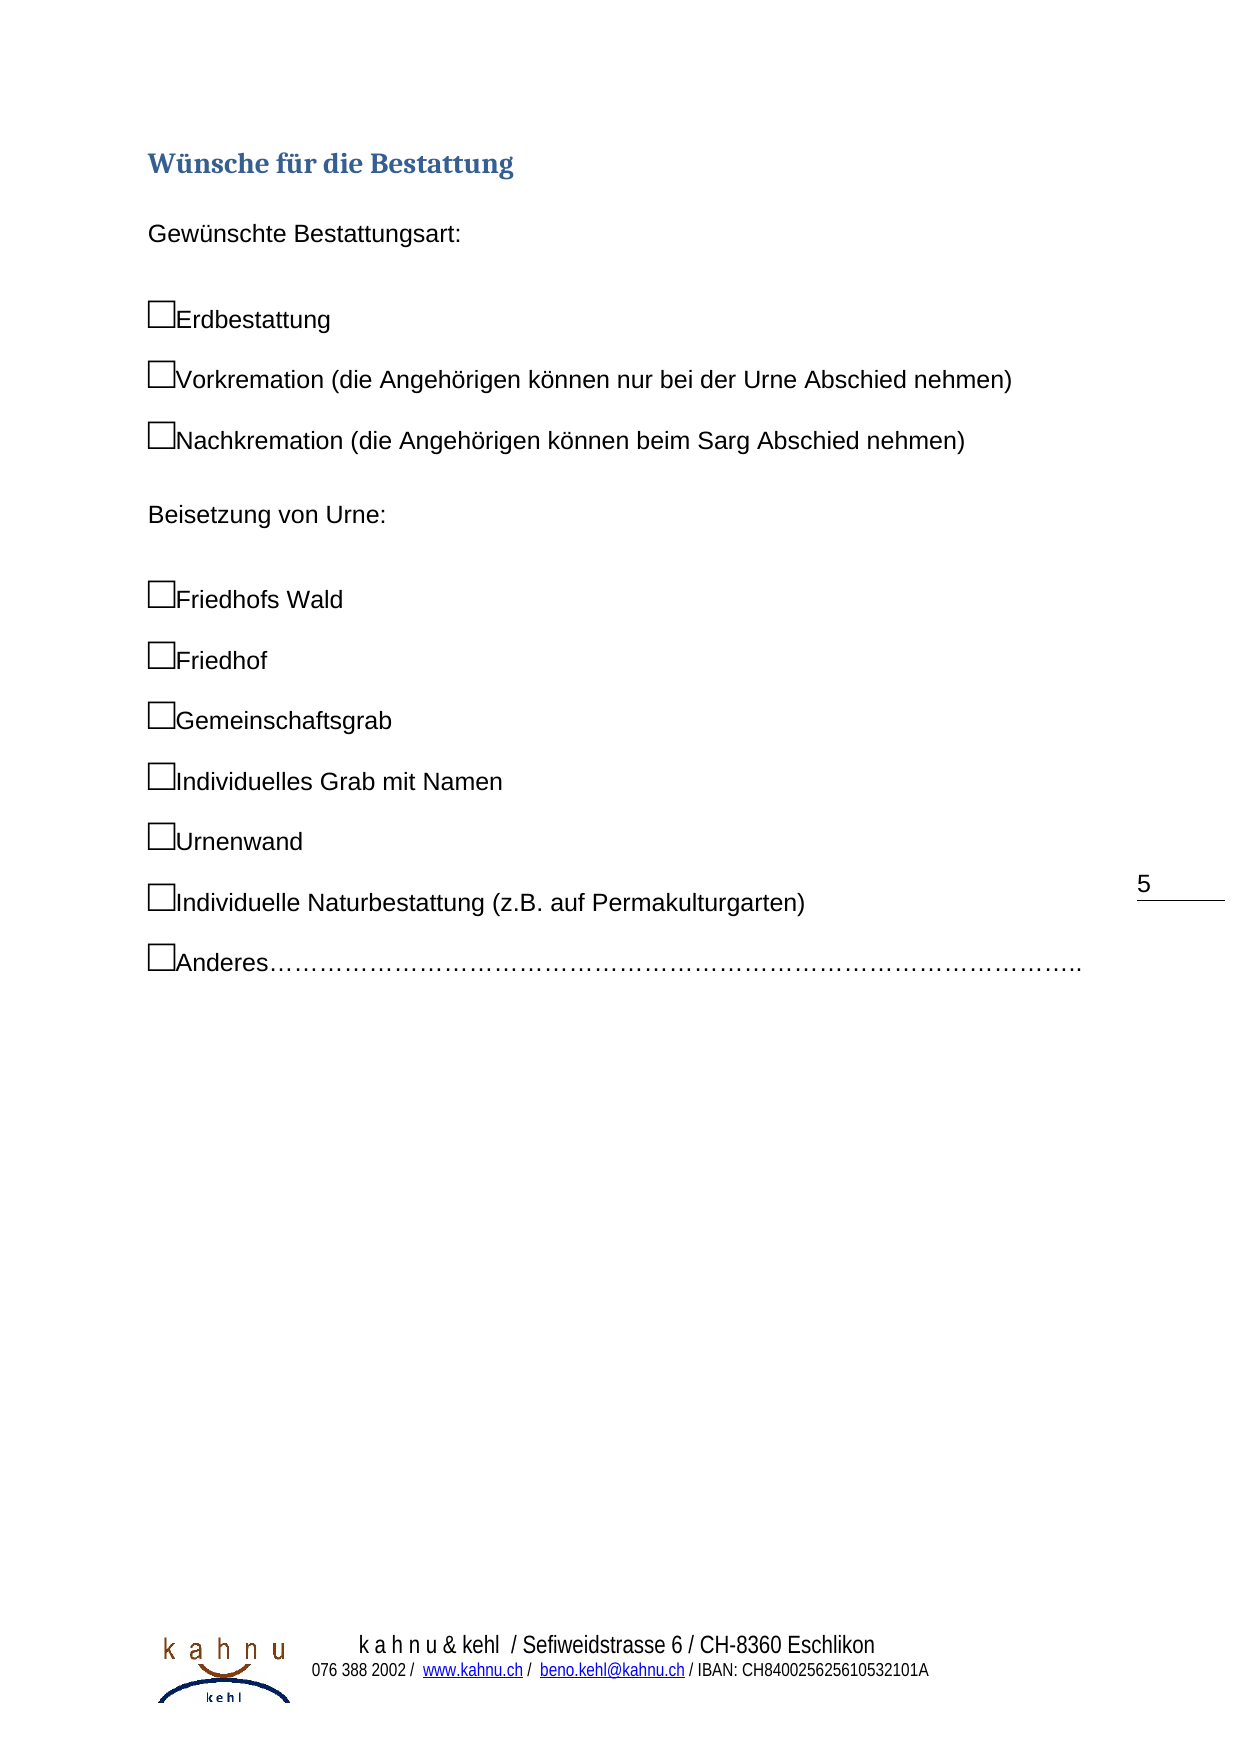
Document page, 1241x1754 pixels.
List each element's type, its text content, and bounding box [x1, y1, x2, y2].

text □Erdbestattung [148, 285, 1093, 338]
text Gewünschte Bestattungsart: [148, 219, 1093, 248]
text □Friedhofs Wald [148, 566, 1093, 618]
text Beisetzung von Urne: [148, 500, 1093, 528]
text □Friedhof [148, 626, 1093, 679]
picture [147, 1631, 301, 1710]
subtitle Wünsche für die Bestattung [148, 148, 1093, 181]
text □Anderes…………………………………………………………………………………….. [148, 929, 1093, 982]
text □Urnenwand [148, 808, 1093, 861]
text □Nachkremation (die Angehörigen können beim Sarg Abschied nehmen) [148, 406, 1093, 459]
text □Individuelles Grab mit Namen [148, 747, 1093, 800]
text □Gemeinschaftsgrab [148, 687, 1093, 739]
text □Vorkremation (die Angehörigen können nur bei der Urne Abschied nehmen) [148, 346, 1093, 398]
text □Individuelle Naturbestattung (z.B. auf Permakulturgarten) [148, 868, 1093, 921]
